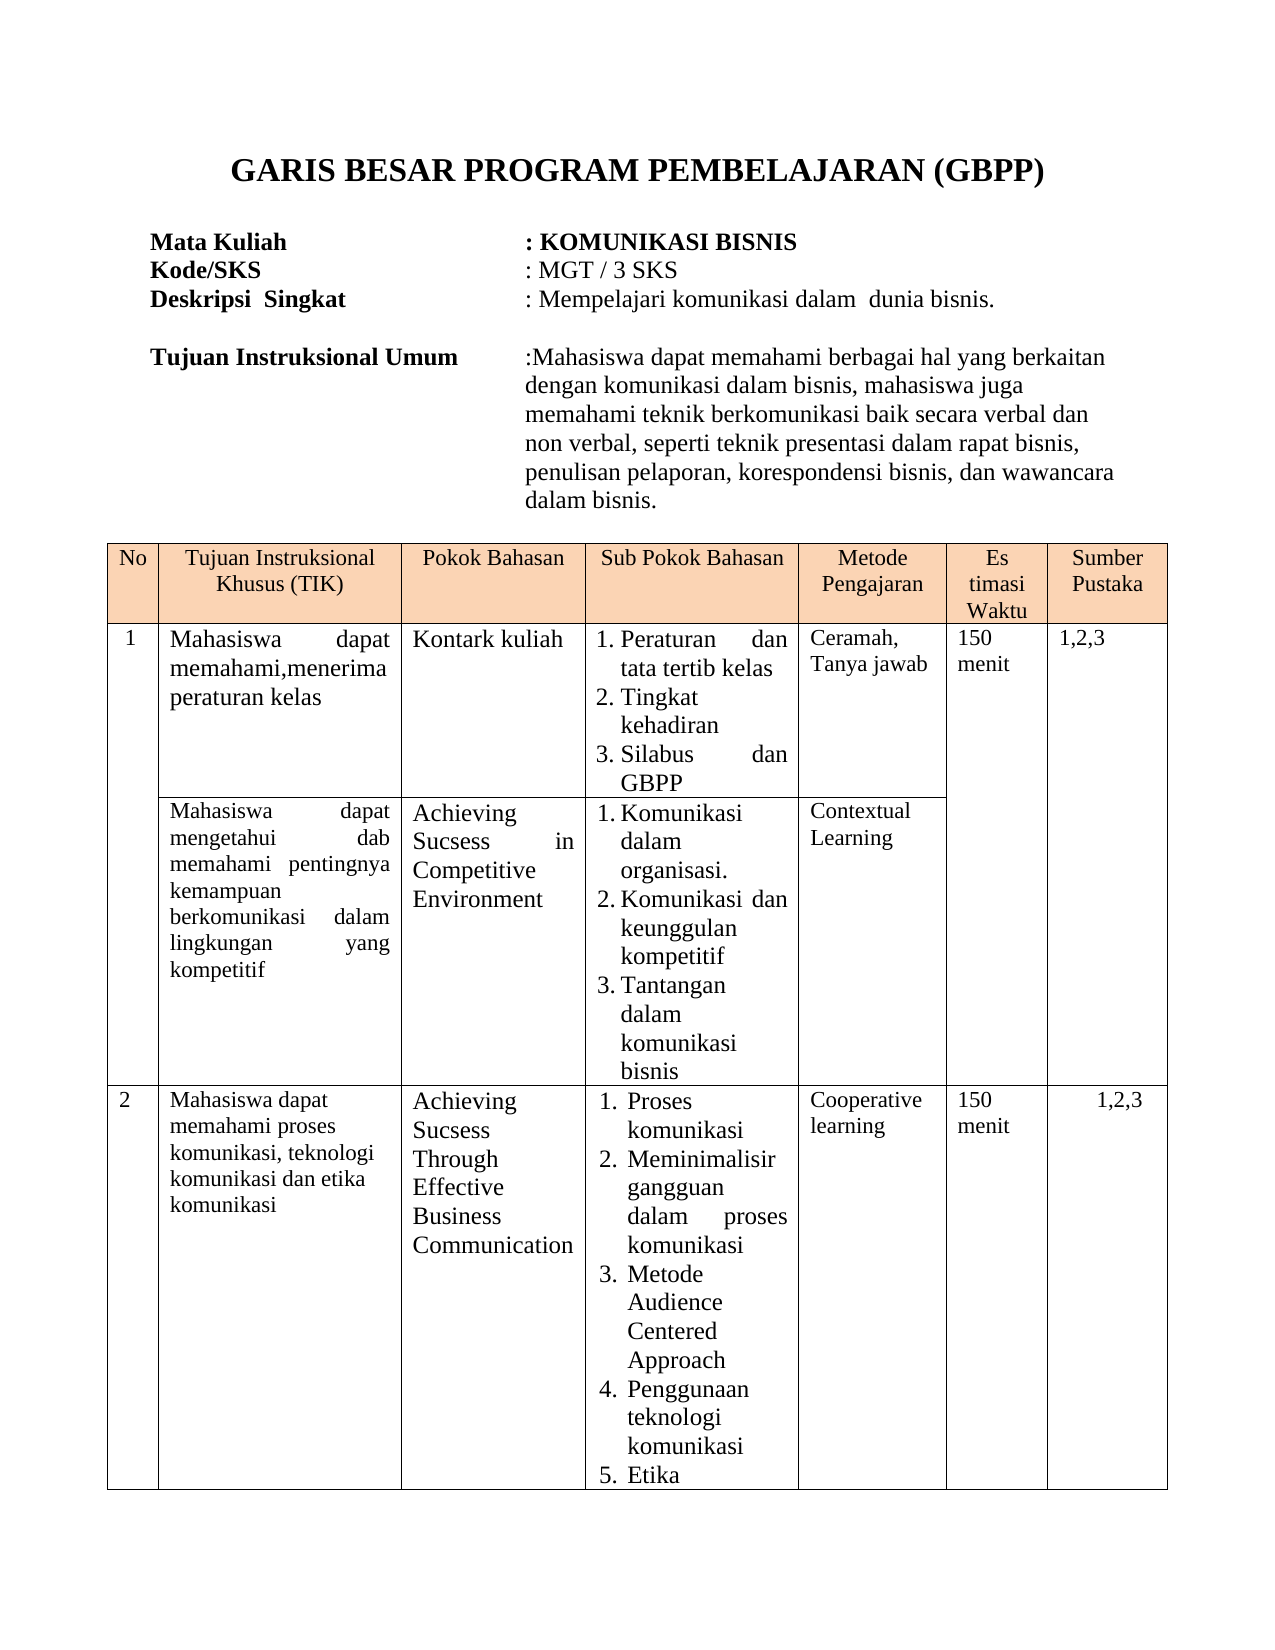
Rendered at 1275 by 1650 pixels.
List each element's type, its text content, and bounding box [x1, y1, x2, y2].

table_header Estimasi Waktu [947, 544, 1047, 623]
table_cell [159, 1086, 401, 1489]
table_cell Peraturan dan tata tertib kelas Tingkat kehadiran Silabus dan GBPP [586, 624, 798, 797]
table_cell Mahasiswa dapat mengetahui dab memahami pentingnya kemampuan berkomunikasi dalam lingkungan yang kompetitif [159, 798, 401, 1085]
table_cell Ceramah, Tanya jawab [799, 624, 946, 797]
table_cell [586, 1086, 798, 1489]
title Kode/SKS : MGT / 3 SKS [150, 255, 1125, 284]
table_header Metode Pengajaran [799, 544, 946, 623]
table_cell 150 menit [947, 1086, 1047, 1489]
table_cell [402, 1086, 585, 1489]
table_cell 1,2,3 [1048, 1086, 1167, 1489]
table_cell 150 menit [947, 624, 1047, 1085]
title GARIS BESAR PROGRAM PEMBELAJARAN (GBPP) [150, 150, 1125, 188]
text Deskripsi Singkat : Mempelajari komunikasi dalam dunia bisnis. [150, 284, 1125, 313]
text Tujuan Instruksional Umum :Mahasiswa dapat memahami berbagai hal yang berkaitan dengan komunikasi dalam bisnis, mahasiswa juga memahami teknik berkomunikasi baik secara verbal dan non verbal, seperti teknik presentasi dalam rapat bisnis, penulisan pelaporan, korespondensi bisnis, dan wawancara dalam bisnis. [150, 342, 1125, 514]
table_cell 1 [108, 624, 158, 1085]
table_cell Kontark kuliah [402, 624, 585, 797]
table_header Sumber Pustaka [1048, 544, 1167, 623]
table_header No [108, 544, 158, 623]
table_cell Achieving Sucsess in Competitive Environment [402, 798, 585, 1085]
table_cell Komunikasi dalam organisasi. Komunikasi dan keunggulan kompetitif Tantangan dalam komunikasi bisnis [586, 798, 798, 1085]
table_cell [799, 1086, 946, 1489]
table_cell 2 [108, 1086, 158, 1489]
table_cell Mahasiswa dapat memahami,menerima peraturan kelas [159, 624, 401, 797]
table_cell 1,2,3 [1048, 624, 1167, 1085]
table_header Sub Pokok Bahasan [586, 544, 798, 623]
table_cell Contextual Learning [799, 798, 946, 1085]
table_header Pokok Bahasan [402, 544, 585, 623]
table_header Tujuan Instruksional Khusus (TIK) [159, 544, 401, 623]
title Mata Kuliah : KOMUNIKASI BISNIS [150, 227, 1125, 255]
